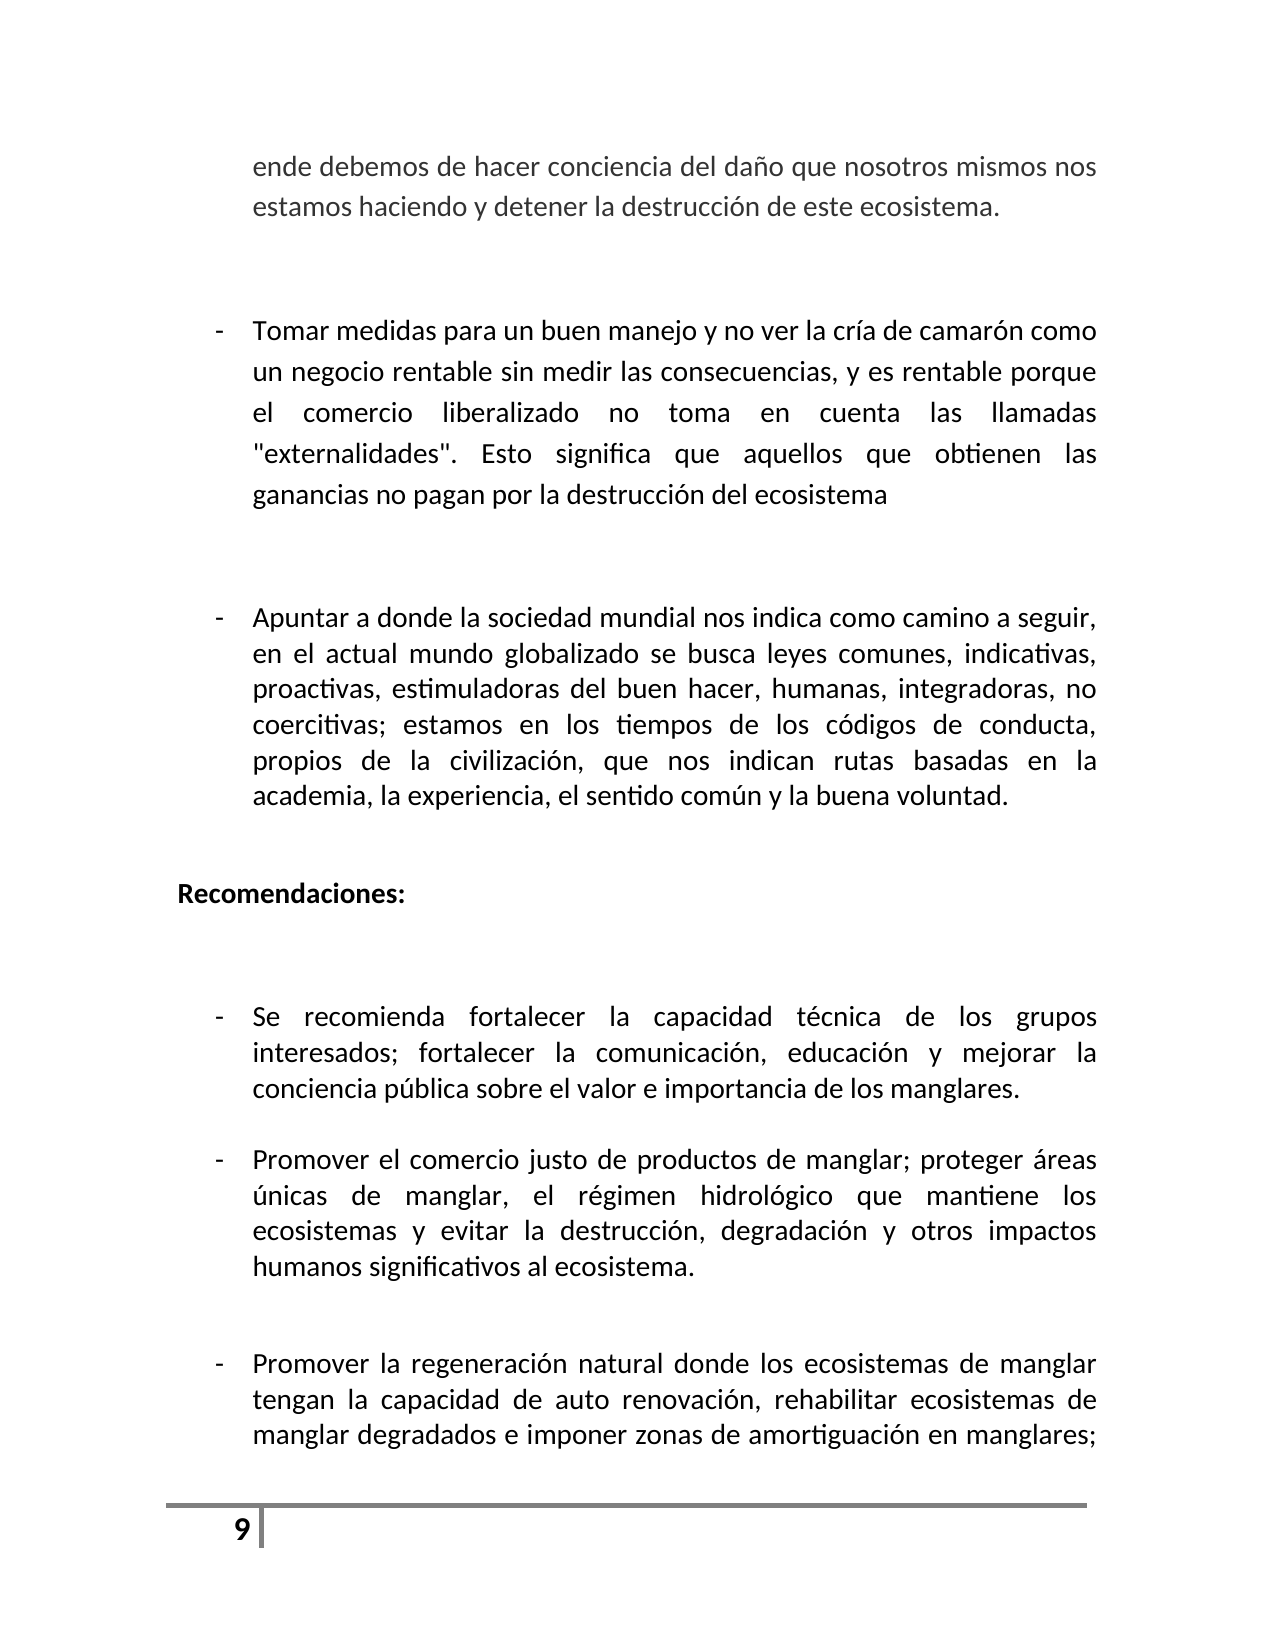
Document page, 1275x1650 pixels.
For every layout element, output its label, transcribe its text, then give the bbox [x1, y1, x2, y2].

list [215, 148, 1098, 224]
list Tomar medidas para un buen manejo y no ver la cría de camarón como un negocio rentable sin medir las consecuencias, y es rentable porque el comercio liberalizado no toma en cuenta las llamadas "externalidades". Esto significa que aquellos que obtienen las ganancias no pagan por la destrucción del ecosistema [215, 312, 1098, 511]
text Recomendaciones: [177, 875, 1098, 911]
list Se recomienda fortalecer la capacidad técnica de los grupos interesados; fortalecer la comunicación, educación y mejorar la conciencia pública sobre el valor e importancia de los manglares. [215, 998, 1098, 1105]
list Promover el comercio justo de productos de manglar; proteger áreas únicas de manglar, el régimen hidrológico que mantiene los ecosistemas y evitar la destrucción, degradación y otros impactos humanos significativos al ecosistema. [215, 1141, 1098, 1283]
list Apuntar a donde la sociedad mundial nos indica como camino a seguir, en el actual mundo globalizado se busca leyes comunes, indicativas, proactivas, estimuladoras del buen hacer, humanas, integradoras, no coercitivas; estamos en los tiempos de los códigos de conducta, propios de la civilización, que nos indican rutas basadas en la academia, la experiencia, el sentido común y la buena voluntad. [215, 599, 1098, 813]
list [215, 1345, 1098, 1452]
